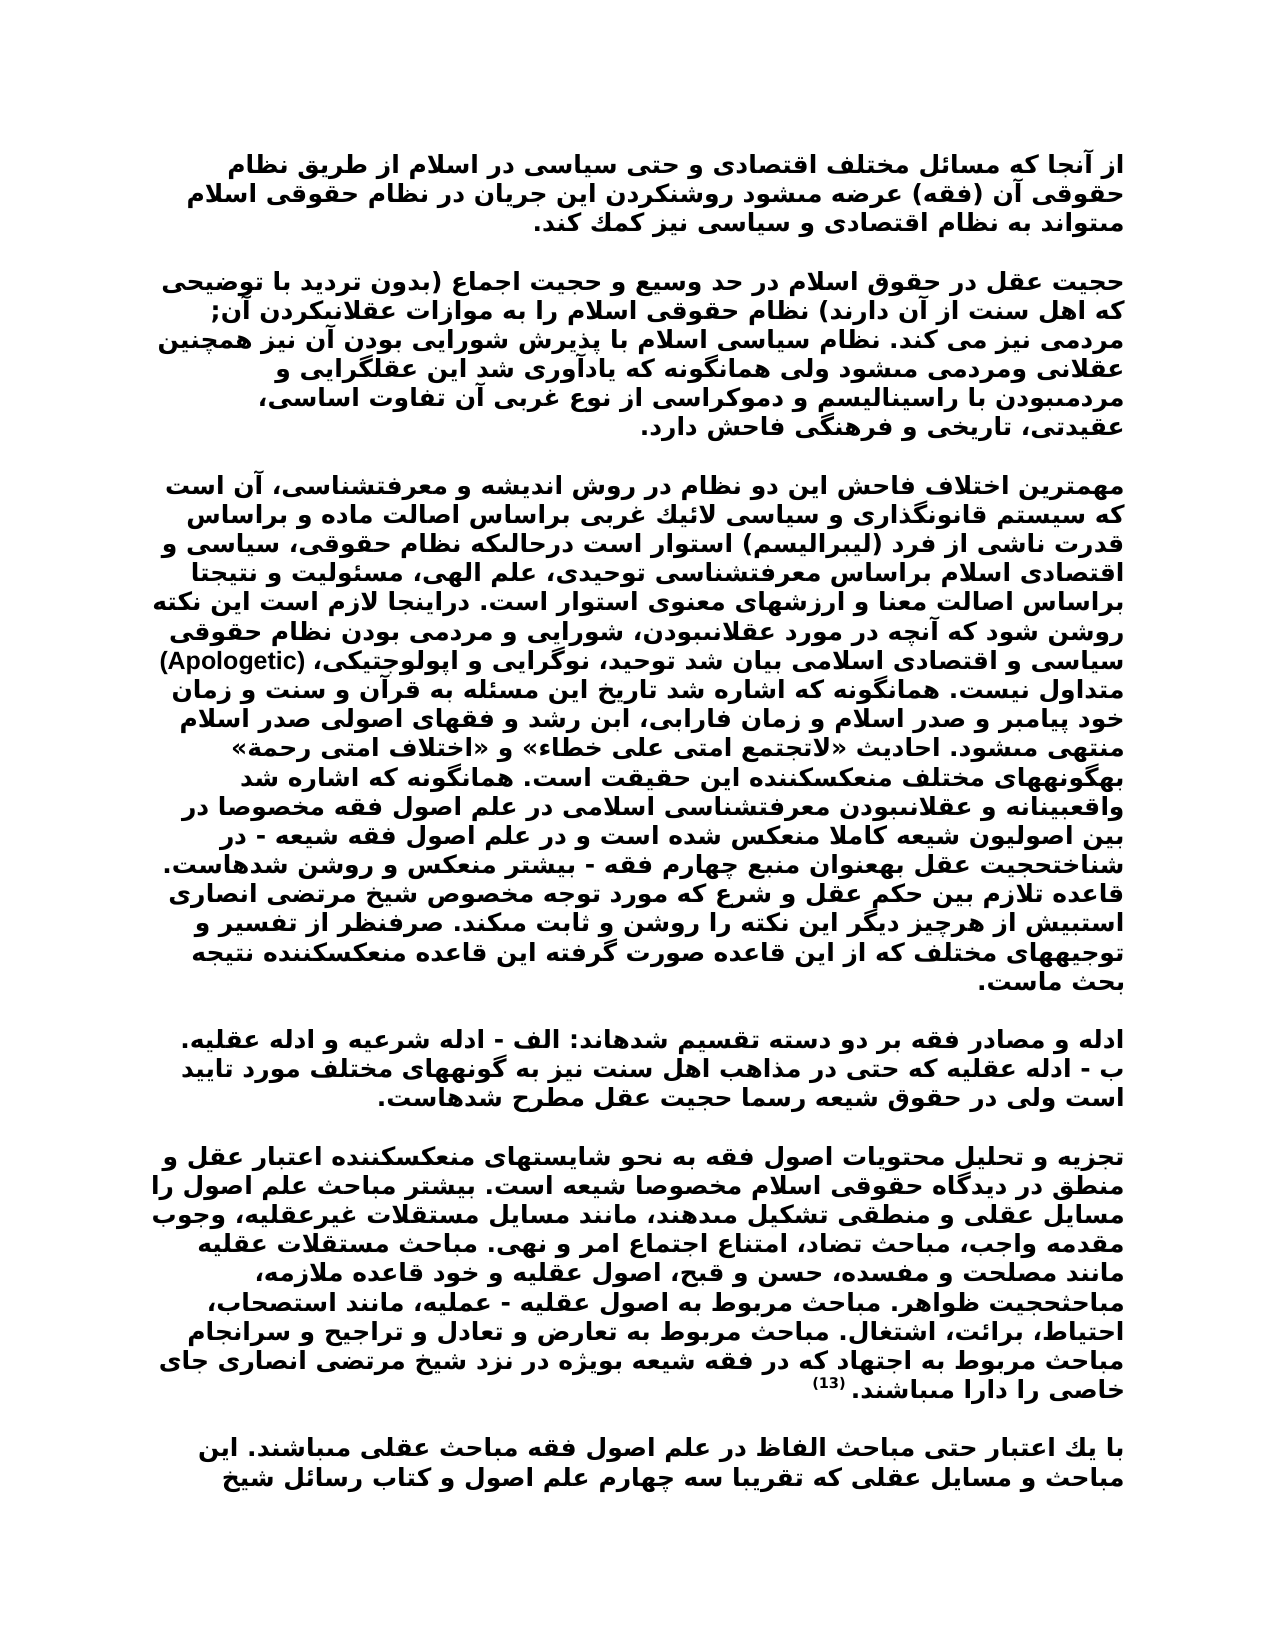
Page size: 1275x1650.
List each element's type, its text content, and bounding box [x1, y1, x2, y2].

text مهمترين اختلاف فاحش اين دو نظام در روش انديشه و معرفت‏شناسى، آن است كه سيستم قانون‏گذارى و سياسى لائيك غربى براساس اصالت ماده و براساس قدرت ناشى از فرد (ليبراليسم) استوار است درحالى‏كه نظام حقوقى، سياسى و اقتصادى اسلام براساس معرفت‏شناسى توحيدى، علم الهى، مسئوليت و نتيجتا براساس اصالت معنا و ارزشهاى معنوى استوار است. دراينجا لازم است اين نكته روشن شود كه آنچه در مورد عقلانى‏بودن، شورايى و مردمى بودن نظام حقوقى سياسى و اقتصادى اسلامى بيان شد توحيد، نوگرايى و اپولوجتيكى، (Apologetic) متداول نيست. همان‏گونه كه اشاره شد تاريخ اين مسئله به قرآن و سنت و زمان خود پيامبر و صدر اسلام و زمان فارابى، ابن رشد و فقهاى اصولى صدر اسلام منتهى مى‏شود. احاديث «لاتجتمع امتى على خطاء» و «اختلاف امتى رحمة‏» به‏گونه‏هاى مختلف منعكس‏كننده اين حقيقت است. همان‏گونه كه اشاره شد واقع‏بينانه و عقلانى‏بودن معرفت‏شناسى اسلامى در علم اصول فقه مخصوصا در بين اصوليون شيعه كاملا منعكس شده است و در علم اصول فقه شيعه - در شناخت‏حجيت عقل به‏عنوان منبع چهارم فقه - بيشتر منعكس و روشن شده‏است. قاعده تلازم بين حكم عقل و شرع كه مورد توجه مخصوص شيخ مرتضى انصارى است‏بيش از هرچيز ديگر اين نكته را روشن و ثابت مى‏كند. صرف‏نظر از تفسير و توجيه‏هاى مختلف كه از اين قاعده صورت گرفته اين قاعده منعكس‏كننده نتيجه بحث ماست. [150, 471, 1125, 996]
text تجزيه و تحليل محتويات اصول فقه به نحو شايسته‏اى منعكس‏كننده اعتبار عقل و منطق در ديدگاه حقوقى اسلام مخصوصا شيعه است. بيشتر مباحث علم اصول را مسايل عقلى و منطقى تشكيل مى‏دهند، مانند مسايل مستقلات غيرعقليه، وجوب مقدمه واجب، مباحث تضاد، امتناع اجتماع امر و نهى. مباحث مستقلات عقليه مانند مصلحت و مفسده، حسن و قبح، اصول عقليه و خود قاعده ملازمه، مباحث‏حجيت ظواهر. مباحث مربوط به اصول عقليه - عمليه، مانند استصحاب، احتياط، برائت، اشتغال. مباحث مربوط به تعارض و تعادل و تراجيح و سرانجام مباحث مربوط به اجتهاد كه در فقه شيعه بويژه در نزد شيخ مرتضى انصارى جاى خاصى را دارا مى‏باشند. (13) [150, 1142, 1125, 1404]
text حجيت عقل در حقوق اسلام در حد وسيع و حجيت اجماع (بدون ترديد با توضيحى كه اهل سنت از آن دارند) نظام حقوقى اسلام را به موازات عقلانى‏كردن آن; مردمى نيز مى كند. نظام سياسى اسلام با پذيرش شورايى بودن آن نيز همچنين عقلانى ومردمى مى‏شود ولى همان‏گونه كه يادآورى شد اين عقل‏گرايى و مردمى‏بودن با راسيناليسم و دموكراسى از نوع غربى آن تفاوت اساسى، عقيدتى، تاريخى و فرهنگى فاحش دارد. [150, 267, 1125, 442]
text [150, 1433, 1125, 1492]
text از آنجا كه مسائل مختلف اقتصادى و حتى سياسى در اسلام از طريق نظام حقوقى آن (فقه) عرضه مى‏شود روشن‏كردن اين جريان در نظام حقوقى اسلام مى‏تواند به نظام اقتصادى و سياسى نيز كمك كند. [150, 150, 1125, 237]
text ادله و مصادر فقه بر دو دسته تقسيم شده‏اند: الف - ادله شرعيه و ادله عقليه. ب - ادله عقليه كه حتى در مذاهب اهل سنت نيز به گونه‏هاى مختلف مورد تاييد است ولى در حقوق شيعه رسما حجيت عقل مطرح شده‏است. [150, 1025, 1125, 1113]
